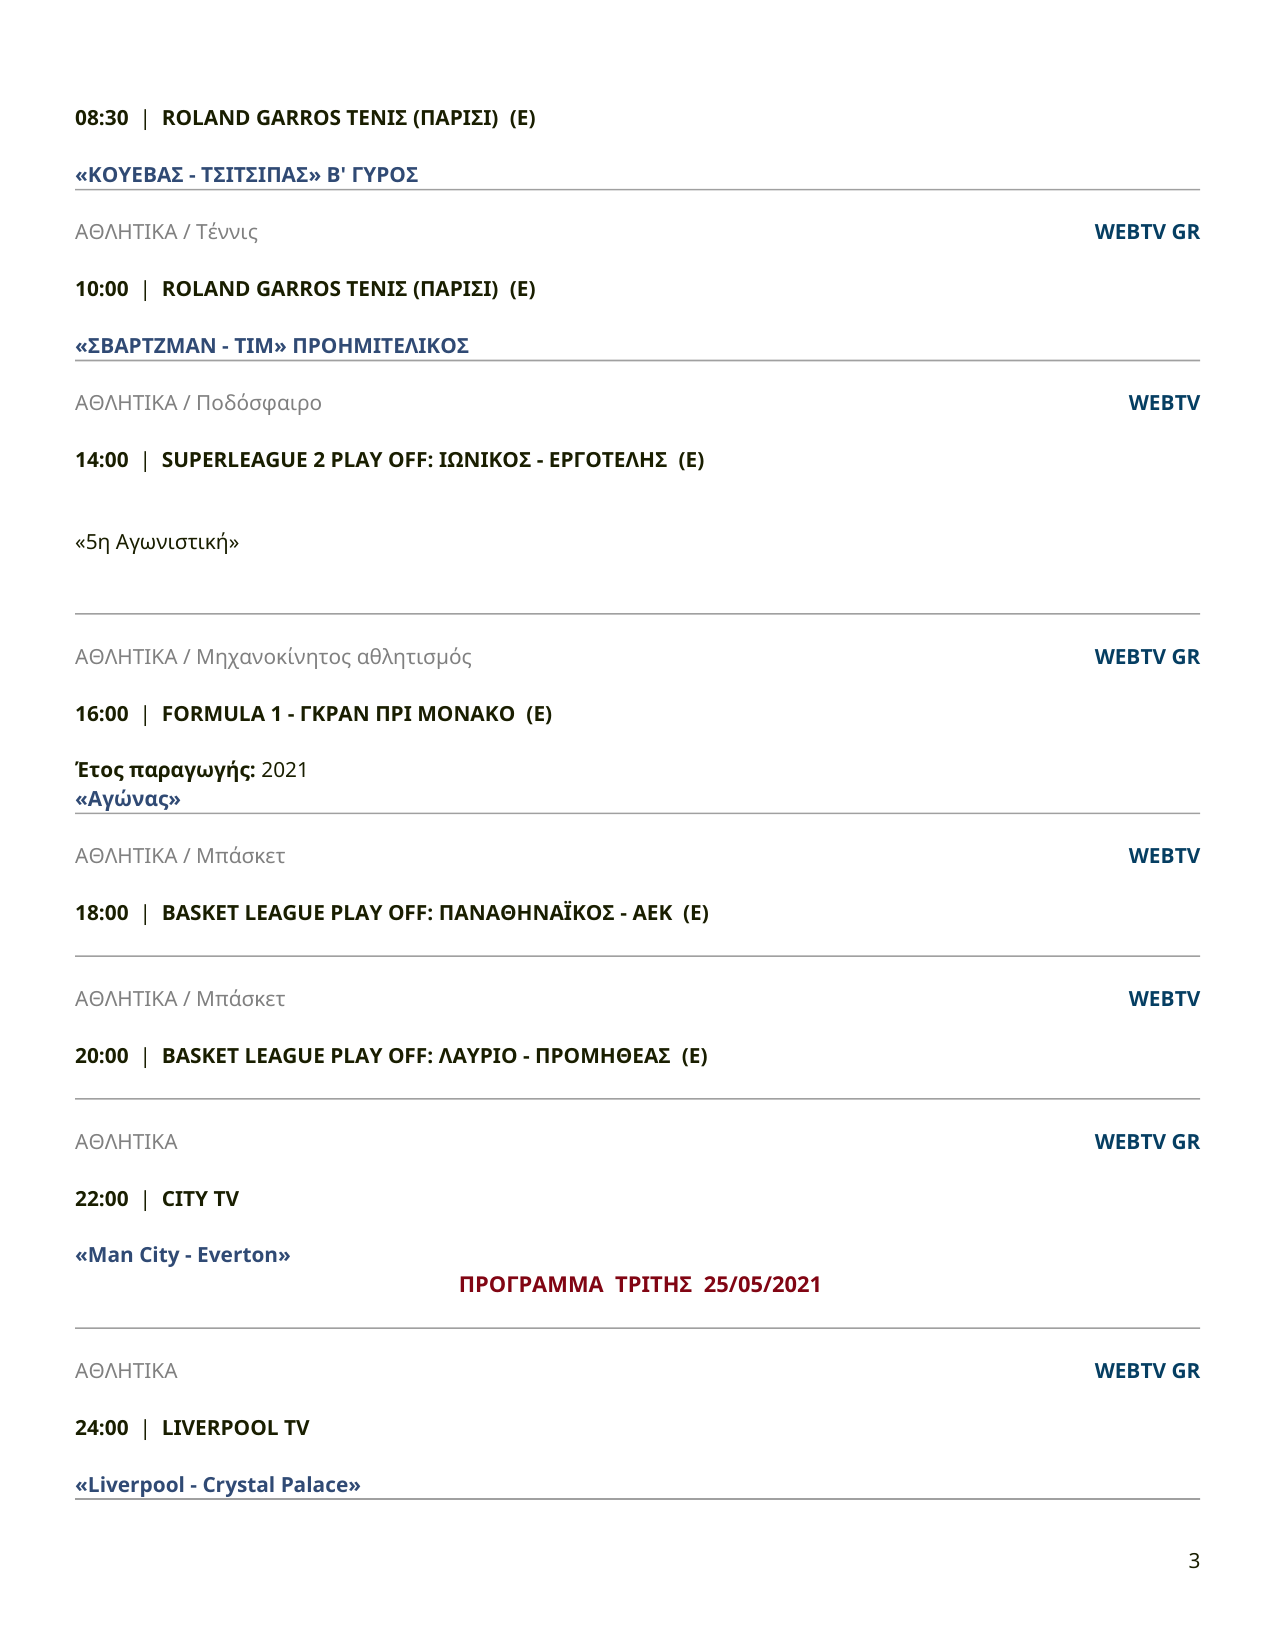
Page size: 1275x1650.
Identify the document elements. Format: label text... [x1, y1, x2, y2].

text ΠΡΟΓΡΑΜΜΑ ΤΡΙΤΗΣ 25/05/2021 [75, 1269, 1200, 1299]
text 18:00 | BASKET LEAGUE PLAY OFF: ΠΑΝΑΘΗΝΑΪΚΟΣ - ΑΕΚ (E) [75, 870, 1200, 955]
text 20:00 | BASKET LEAGUE PLAY OFF: ΛΑΥΡΙΟ - ΠΡΟΜΗΘΕΑΣ (E) [75, 1012, 1200, 1098]
text 08:30 | ROLAND GARROS ΤΕΝΙΣ (ΠΑΡΙΣΙ) (E) «ΚΟΥΕΒΑΣ - ΤΣΙΤΣΙΠΑΣ» Β' ΓΥΡΟΣ [75, 75, 1200, 188]
table_header WEBTV GR [638, 1356, 1200, 1384]
table_header WEBTV [638, 984, 1200, 1012]
text 22:00 | CITY TV «Man City - Everton» [75, 1155, 1200, 1269]
table_header WEBTV GR [638, 218, 1200, 246]
text 24:00 | LIVERPOOL TV «Liverpool - Crystal Palace» [75, 1384, 1200, 1498]
text «5η Αγωνιστική» [75, 527, 1200, 556]
table_header ΑΘΛΗΤΙΚΑ [75, 1127, 637, 1155]
table_header ΑΘΛΗΤΙΚΑ / Τέννις [75, 218, 637, 246]
text 14:00 | SUPERLEAGUE 2 PLAY OFF: ΙΩΝΙΚΟΣ - ΕΡΓΟΤΕΛΗΣ (E) [75, 417, 1200, 502]
table_header ΑΘΛΗΤΙΚΑ / Ποδόσφαιρο [75, 389, 637, 417]
text 10:00 | ROLAND GARROS ΤΕΝΙΣ (ΠΑΡΙΣΙ) (E) «ΣΒΑΡΤΖΜΑΝ - ΤΙΜ» ΠΡΟΗΜΙΤΕΛΙΚΟΣ [75, 246, 1200, 359]
table_header ΑΘΛΗΤΙΚΑ / Μηχανοκίνητος αθλητισμός [75, 642, 637, 670]
table_header WEBTV [638, 389, 1200, 417]
table_header ΑΘΛΗΤΙΚΑ / Μπάσκετ [75, 984, 637, 1012]
table_header WEBTV GR [638, 1127, 1200, 1155]
table_header WEBTV GR [638, 642, 1200, 670]
text 16:00 | FORMULA 1 - ΓΚΡΑΝ ΠΡΙ ΜΟΝΑΚΟ (E) Έτος παραγωγής: 2021 «Αγώνας» [75, 670, 1200, 812]
table_header ΑΘΛΗΤΙΚΑ [75, 1356, 637, 1384]
table_header WEBTV [638, 841, 1200, 870]
table_header ΑΘΛΗΤΙΚΑ / Μπάσκετ [75, 841, 637, 870]
